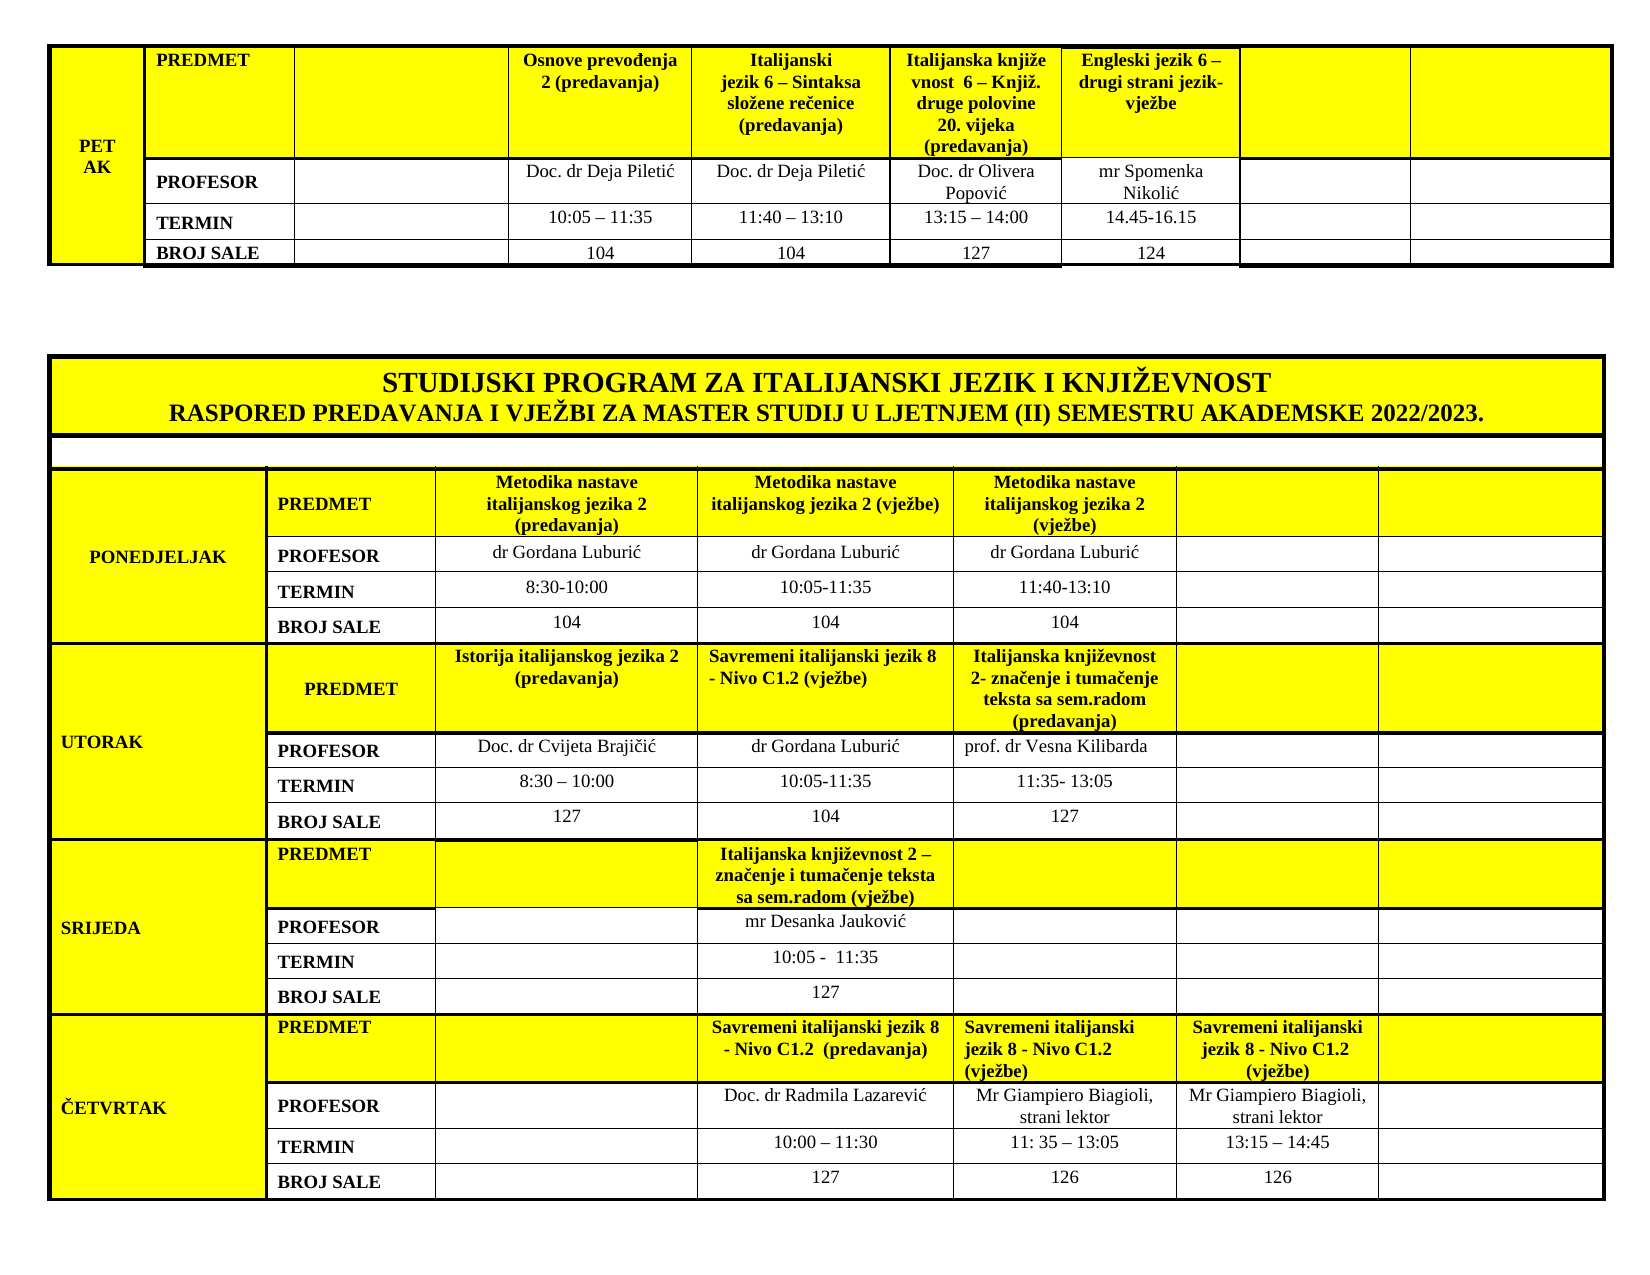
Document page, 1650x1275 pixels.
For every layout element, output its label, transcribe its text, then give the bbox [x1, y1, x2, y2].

table_cell [1177, 537, 1378, 571]
table_cell 104 [436, 608, 697, 642]
table_cell Italijanska književnost 2 – značenje i tumačenje teksta sa sem.radom (vježbe) [698, 841, 953, 907]
table_cell Osnove prevođenja 2 (predavanja) [509, 48, 691, 157]
table_cell [1411, 204, 1610, 238]
table_cell dr Gordana Luburić [698, 537, 953, 571]
table_cell [1379, 572, 1602, 607]
table_cell 13:15 – 14:45 [1177, 1129, 1378, 1163]
table_cell [1379, 841, 1602, 907]
table_cell [295, 48, 508, 157]
table_cell 124 [1062, 240, 1239, 263]
table_cell 10:05-11:35 [698, 572, 953, 607]
table_cell 11:40-13:10 [954, 572, 1176, 607]
table_cell UTORAK [52, 645, 265, 838]
table_cell 127 [698, 1164, 953, 1198]
table_cell [954, 841, 1176, 907]
table_cell PREDMET [268, 645, 435, 731]
table_cell Istorija italijanskog jezika 2 (predavanja) [436, 645, 697, 731]
table_cell [1241, 240, 1410, 263]
table_cell [436, 1129, 697, 1163]
table_cell 104 [698, 803, 953, 838]
table_cell Metodika nastave italijanskog jezika 2 (vježbe) [698, 471, 953, 536]
table_cell 104 [954, 608, 1176, 642]
table_cell Doc. dr Deja Piletić [692, 160, 889, 203]
table_cell Italijanska književnost 6 – Knjiž. druge polovine 20. vijeka (predavanja) [891, 48, 1061, 157]
table_cell [1411, 48, 1610, 157]
table_cell PREDMET [268, 1016, 435, 1081]
table_cell 11: 35 – 13:05 [954, 1129, 1176, 1163]
table_cell 14.45-16.15 [1062, 204, 1239, 238]
table_cell Doc. dr Olivera Popović [891, 160, 1061, 203]
table_cell prof. dr Vesna Kilibarda [954, 735, 1176, 767]
table_cell [52, 438, 266, 466]
table_cell Mr Giampiero Biagioli, strani lektor [954, 1084, 1176, 1127]
table_cell PROFESOR [268, 735, 435, 767]
table_cell 13:15 – 14:00 [891, 204, 1061, 238]
table_cell [954, 944, 1176, 978]
table_cell ČETVRTAK [52, 1016, 265, 1198]
table_cell Doc. dr Radmila Lazarević [698, 1084, 953, 1127]
table_cell BROJ SALE [268, 1164, 435, 1198]
table_cell [1379, 1084, 1602, 1127]
table_cell PREDMET [268, 471, 435, 536]
table_cell TERMIN [268, 572, 435, 607]
table_cell [266, 438, 436, 466]
table_cell [1411, 240, 1610, 263]
table_cell [1379, 803, 1602, 838]
table_cell Savremeni italijanski jezik 8 - Nivo C1.2 (vježbe) [954, 1016, 1176, 1081]
table_cell PREDMET [268, 841, 435, 907]
table_cell [436, 908, 697, 942]
table_cell [1177, 572, 1378, 607]
table_cell PROFESOR [268, 910, 435, 942]
table_cell Savremeni italijanski jezik 8 - Nivo C1.2 (predavanja) [698, 1016, 953, 1081]
table_cell Doc. dr Deja Piletić [509, 160, 691, 203]
table_cell PROFESOR [268, 1084, 435, 1127]
table_cell 8:30 – 10:00 [436, 768, 697, 802]
table_cell [954, 910, 1176, 942]
table_cell [1177, 735, 1378, 767]
table_cell 126 [1177, 1164, 1378, 1198]
table_cell 11:35- 13:05 [954, 768, 1176, 802]
table_cell mr Spomenka Nikolić [1062, 158, 1239, 203]
table_cell 10:00 – 11:30 [698, 1129, 953, 1163]
table_cell Doc. dr Cvijeta Brajičić [436, 735, 697, 767]
table_cell TERMIN [268, 768, 435, 802]
table_cell [1379, 768, 1602, 802]
table_cell PROFESOR [268, 537, 435, 571]
table_cell BROJ SALE [268, 803, 435, 838]
table_cell [1379, 1129, 1602, 1163]
table_cell 104 [509, 240, 691, 263]
table_cell 8:30-10:00 [436, 572, 697, 607]
table_cell mr Desanka Jauković [698, 910, 953, 942]
table_cell [436, 438, 698, 466]
table_cell 127 [436, 803, 697, 838]
table_cell [1411, 160, 1610, 203]
table_cell [1379, 537, 1602, 571]
table_cell [1379, 645, 1602, 731]
table_cell [1379, 1164, 1602, 1198]
table_cell [295, 204, 508, 238]
table_cell Italijanska književnost 2- značenje i tumačenje teksta sa sem.radom (predavanja) [954, 645, 1176, 731]
table_cell Mr Giampiero Biagioli, strani lektor [1177, 1084, 1378, 1127]
table_cell [1379, 735, 1602, 767]
table_cell BROJ SALE [146, 240, 294, 263]
table_cell [1241, 48, 1410, 157]
table_cell [1379, 471, 1602, 536]
table_cell [1241, 204, 1410, 238]
table_cell [295, 240, 508, 263]
table_cell [436, 1084, 697, 1127]
table_cell Engleski jezik 6 – drugi strani jezik- vježbe [1062, 49, 1239, 157]
table_cell [953, 438, 1176, 466]
table_cell TERMIN [268, 944, 435, 978]
table_cell [1177, 608, 1378, 642]
table_cell [1177, 645, 1378, 731]
table_cell 127 [954, 803, 1176, 838]
table_cell Italijanski jezik 6 – Sintaksa složene rečenice (predavanja) [692, 48, 889, 157]
table_cell [1379, 608, 1602, 642]
table_cell 10:05-11:35 [698, 768, 953, 802]
table_cell [954, 979, 1176, 1013]
table_cell [1379, 438, 1602, 466]
table_header STUDIJSKI PROGRAM ZA ITALIJANSKI JEZIK I KNJIŽEVNOST RASPORED PREDAVANJA I VJEŽBI ZA MASTER STUDIJ U LJETNJEM (II) SEMESTRU AKADEMSKE 2022/2023. [52, 359, 1602, 433]
table_cell TERMIN [268, 1129, 435, 1163]
table_cell [1177, 471, 1378, 536]
table_cell [295, 160, 508, 203]
table_cell [1177, 841, 1378, 907]
table_cell [1379, 1016, 1602, 1081]
table_cell 11:40 – 13:10 [692, 204, 889, 238]
table_cell [1177, 803, 1378, 838]
table_cell [698, 438, 953, 466]
table_cell 104 [692, 240, 889, 263]
table_cell [1379, 979, 1602, 1013]
table_cell PONEDJELJAK [52, 471, 265, 642]
table_cell 127 [891, 240, 1061, 263]
table_cell Metodika nastave italijanskog jezika 2 (vježbe) [954, 471, 1176, 536]
table_cell Metodika nastave italijanskog jezika 2 (predavanja) [436, 471, 697, 536]
table_cell [1176, 438, 1379, 466]
table_cell BROJ SALE [268, 979, 435, 1013]
table_cell [1379, 910, 1602, 942]
table_cell 10:05 – 11:35 [509, 204, 691, 238]
table_cell [1177, 979, 1378, 1013]
table_cell Savremeni italijanski jezik 8 - Nivo C1.2 (vježbe) [1177, 1016, 1378, 1081]
table_cell 10:05 - 11:35 [698, 944, 953, 978]
table_cell Savremeni italijanski jezik 8 - Nivo C1.2 (vježbe) [698, 645, 953, 731]
table_cell PREDMET [146, 48, 294, 157]
table_cell dr Gordana Luburić [698, 735, 953, 767]
table_cell 104 [698, 608, 953, 642]
table_cell SRIJEDA [52, 841, 265, 1013]
table_cell [436, 1016, 697, 1081]
table_cell [436, 944, 697, 978]
table_cell [436, 979, 697, 1013]
table_cell PETAK [52, 48, 143, 263]
table_cell [1241, 160, 1410, 203]
table_cell [436, 842, 697, 907]
table_cell dr Gordana Luburić [436, 537, 697, 571]
table_cell [436, 1164, 697, 1198]
table_cell TERMIN [146, 204, 294, 238]
table_cell BROJ SALE [268, 608, 435, 642]
table_cell [1177, 910, 1378, 942]
table_cell dr Gordana Luburić [954, 537, 1176, 571]
table_cell [1379, 944, 1602, 978]
table_cell [1177, 768, 1378, 802]
table_cell PROFESOR [146, 160, 294, 203]
table_cell 127 [698, 979, 953, 1013]
table_cell [1177, 944, 1378, 978]
table_cell 126 [954, 1164, 1176, 1198]
